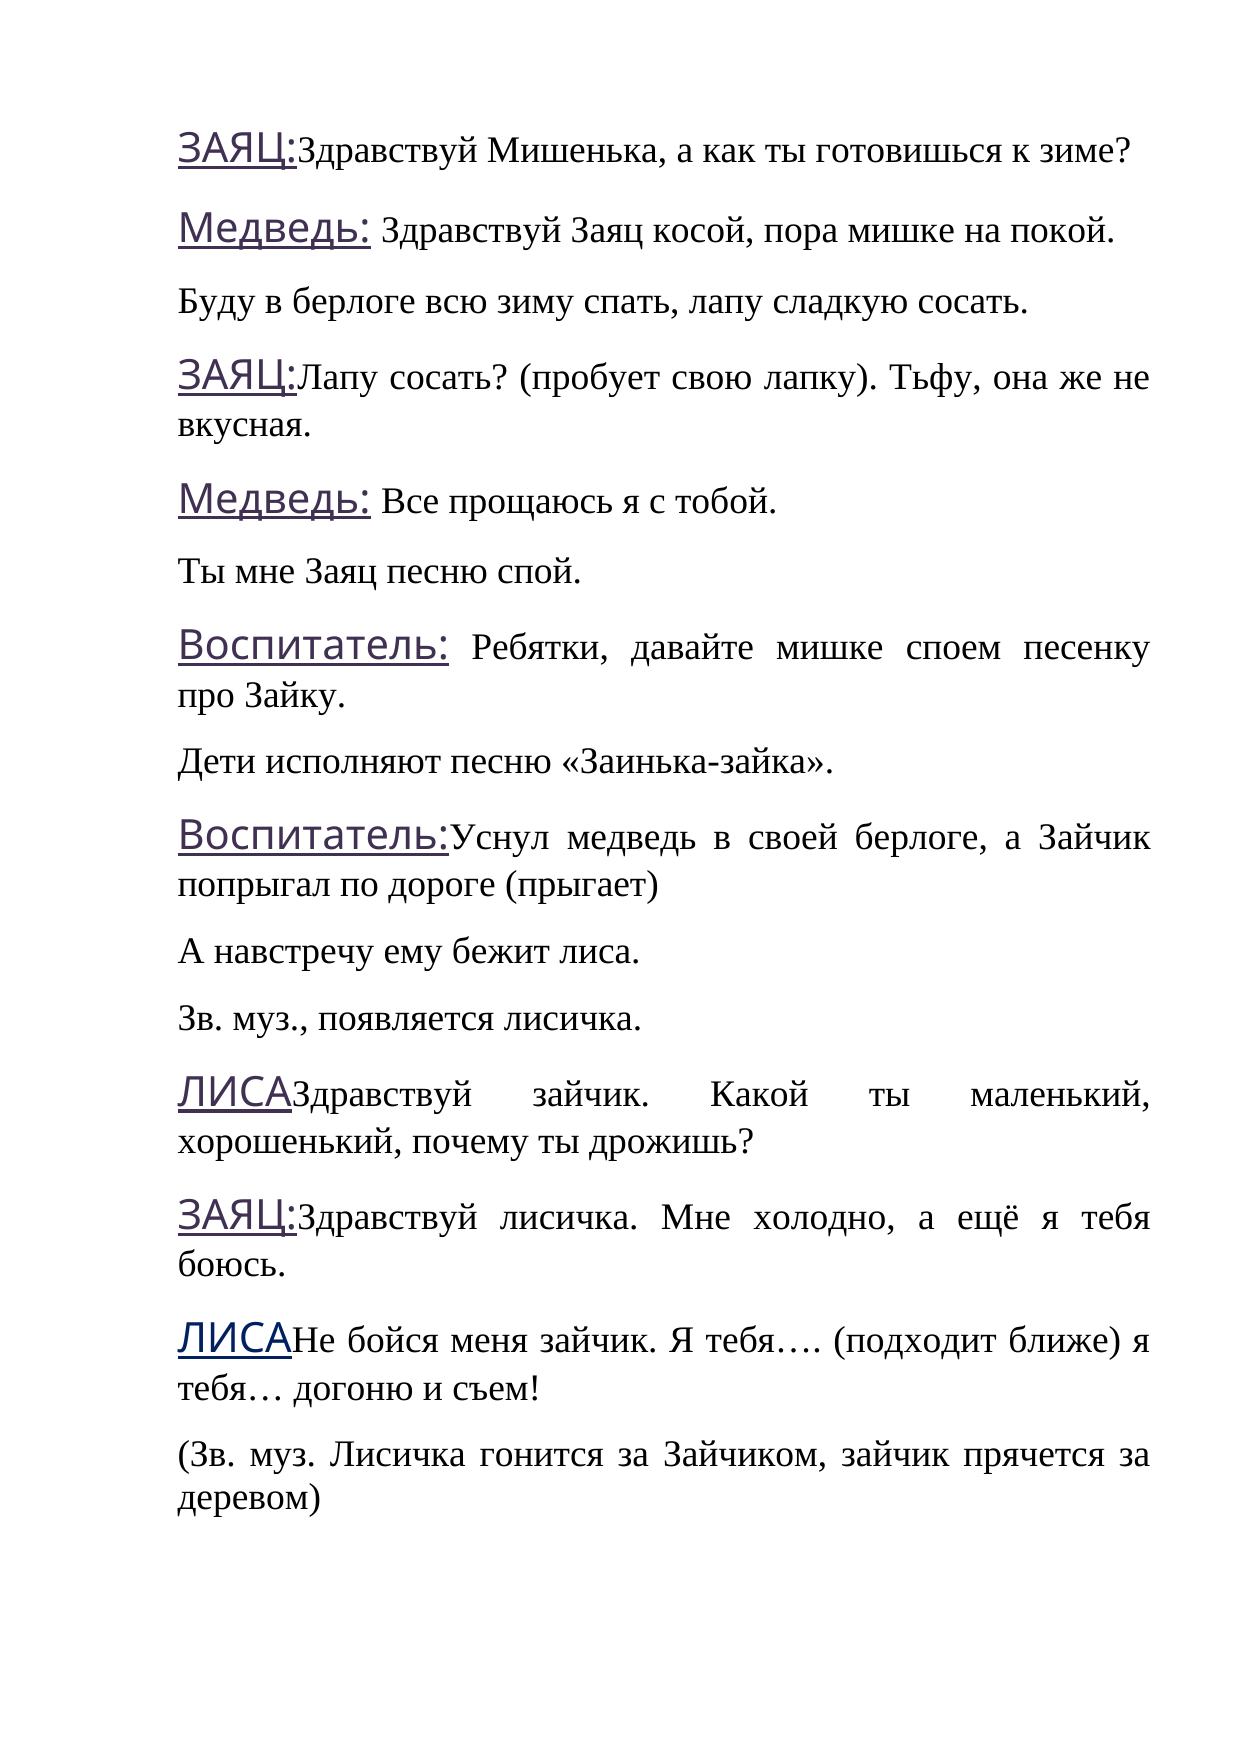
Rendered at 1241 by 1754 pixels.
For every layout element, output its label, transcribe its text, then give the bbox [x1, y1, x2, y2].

text ЛИСАЗдравствуй зайчик. Какой ты маленький, хорошенький, почему ты дрожишь? [177, 1062, 1152, 1161]
text Зв. муз., появляется лисичка. [177, 995, 1152, 1038]
text Буду в берлоге всю зиму спать, лапу сладкую сосать. [177, 278, 1152, 322]
text Медведь: Все прощаюсь я с тобой. [177, 468, 1152, 525]
text ЗАЯЦ:Здравствуй Мишенька, а как ты готовишься к зиме? [177, 118, 1152, 175]
text Медведь: Здравствуй Заяц косой, пора мишке на покой. [177, 198, 1152, 255]
text ЛИСАНе бойся меня зайчик. Я тебя…. (подходит ближе) я тебя… догоню и съем! [177, 1308, 1152, 1408]
text Воспитатель:Уснул медведь в своей берлоге, а Зайчик попрыгал по дороге (прыгает) [177, 805, 1152, 905]
text Ты мне Заяц песню спой. [177, 549, 1152, 592]
text (Зв. муз. Лисичка гонится за Зайчиком, зайчик прячется за деревом) [177, 1432, 1152, 1518]
text ЗАЯЦ:Лапу сосать? (пробует свою лапку). Тьфу, она же не вкусная. [177, 345, 1152, 445]
text ЗАЯЦ:Здравствуй лисичка. Мне холодно, а ещё я тебя боюсь. [177, 1185, 1152, 1285]
text Воспитатель: Ребятки, давайте мишке споем песенку про Зайку. [177, 615, 1152, 715]
text А навстречу ему бежит лиса. [177, 928, 1152, 972]
text Дети исполняют песню «Заинька-зайка». [177, 738, 1152, 782]
